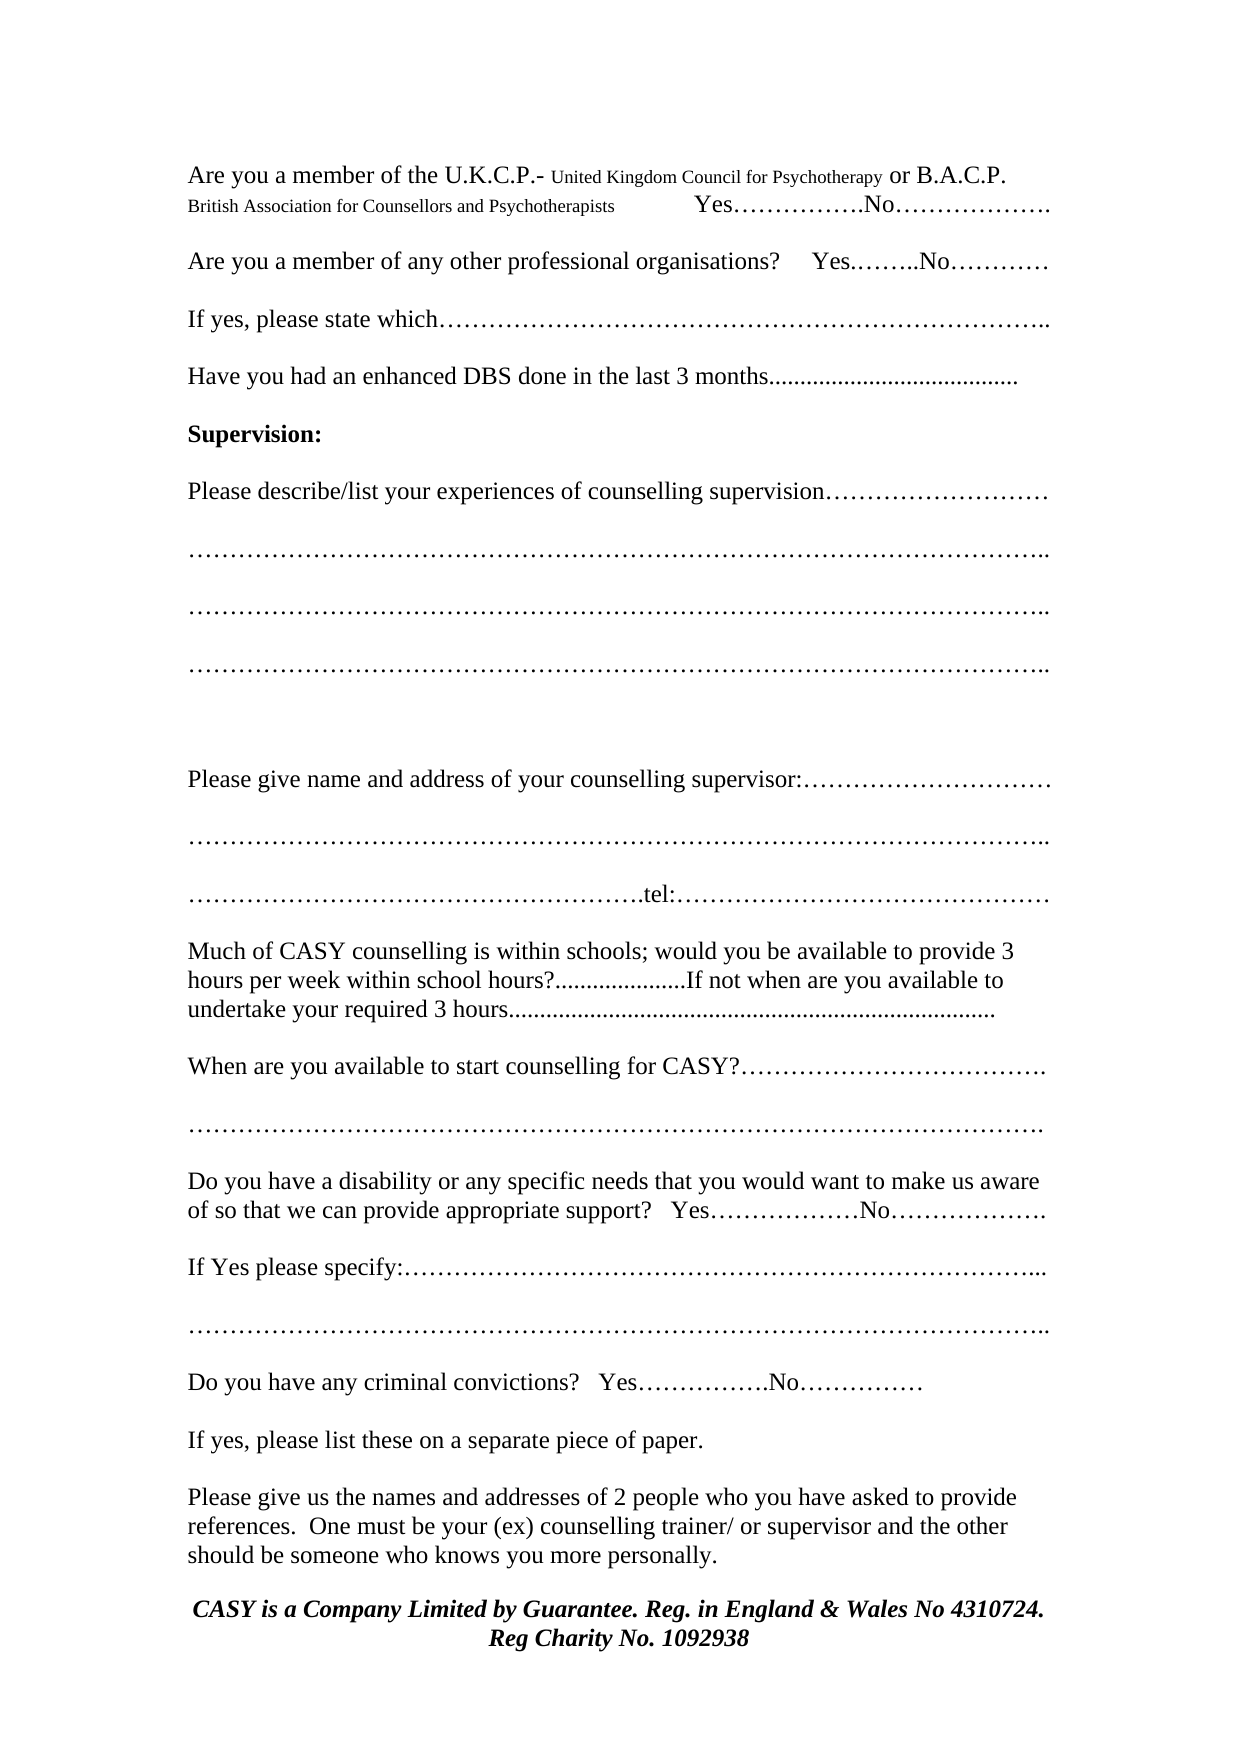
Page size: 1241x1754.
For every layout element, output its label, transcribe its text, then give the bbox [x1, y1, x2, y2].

text ………………………………………………………………………………………….. [187, 591, 1053, 620]
text …………………………………………………………………………………………. [187, 1109, 1053, 1137]
text When are you available to start counselling for CASY?………………………………. [187, 1051, 1053, 1080]
text Please describe/list your experiences of counselling supervision……………………… [187, 476, 1053, 505]
text Do you have any criminal convictions? Yes…………….No…………… [187, 1367, 1053, 1396]
text Are you a member of any other professional organisations? Yes.……..No………… [187, 246, 1053, 275]
text ……………………………………………….tel:……………………………………… [187, 879, 1053, 907]
text ………………………………………………………………………………………….. [187, 821, 1053, 850]
text ………………………………………………………………………………………….. [187, 534, 1053, 562]
text Are you a member of the U.K.C.P.- United Kingdom Council for Psychotherapy or B.A.C.P. British Association for Counsellors and Psychotherapists Yes…………….No………………. [187, 160, 1053, 217]
text ………………………………………………………………………………………….. [187, 649, 1053, 677]
text Please give us the names and addresses of 2 people who you have asked to provide references. One must be your (ex) counselling trainer/ or supervisor and the other should be someone who knows you more personally. [187, 1482, 1053, 1569]
text Do you have a disability or any specific needs that you would want to make us aware of so that we can provide appropriate support? Yes………………No………………. [187, 1166, 1053, 1224]
text ………………………………………………………………………………………….. [187, 1310, 1053, 1339]
text Supervision: [187, 419, 1053, 447]
text If Yes please specify:…………………………………………………………………... [187, 1252, 1053, 1281]
text If yes, please state which……………………………………………………………….. [187, 304, 1053, 332]
text If yes, please list these on a separate piece of paper. [187, 1425, 1053, 1454]
text Please give name and address of your counselling supervisor:………………………… [187, 764, 1053, 792]
text Have you had an enhanced DBS done in the last 3 months........................................ [187, 361, 1053, 390]
text Much of CASY counselling is within schools; would you be available to provide 3 hours per week within school hours?.....................If not when are you available to undertake your required 3 hours.............................................................................. [187, 936, 1053, 1022]
